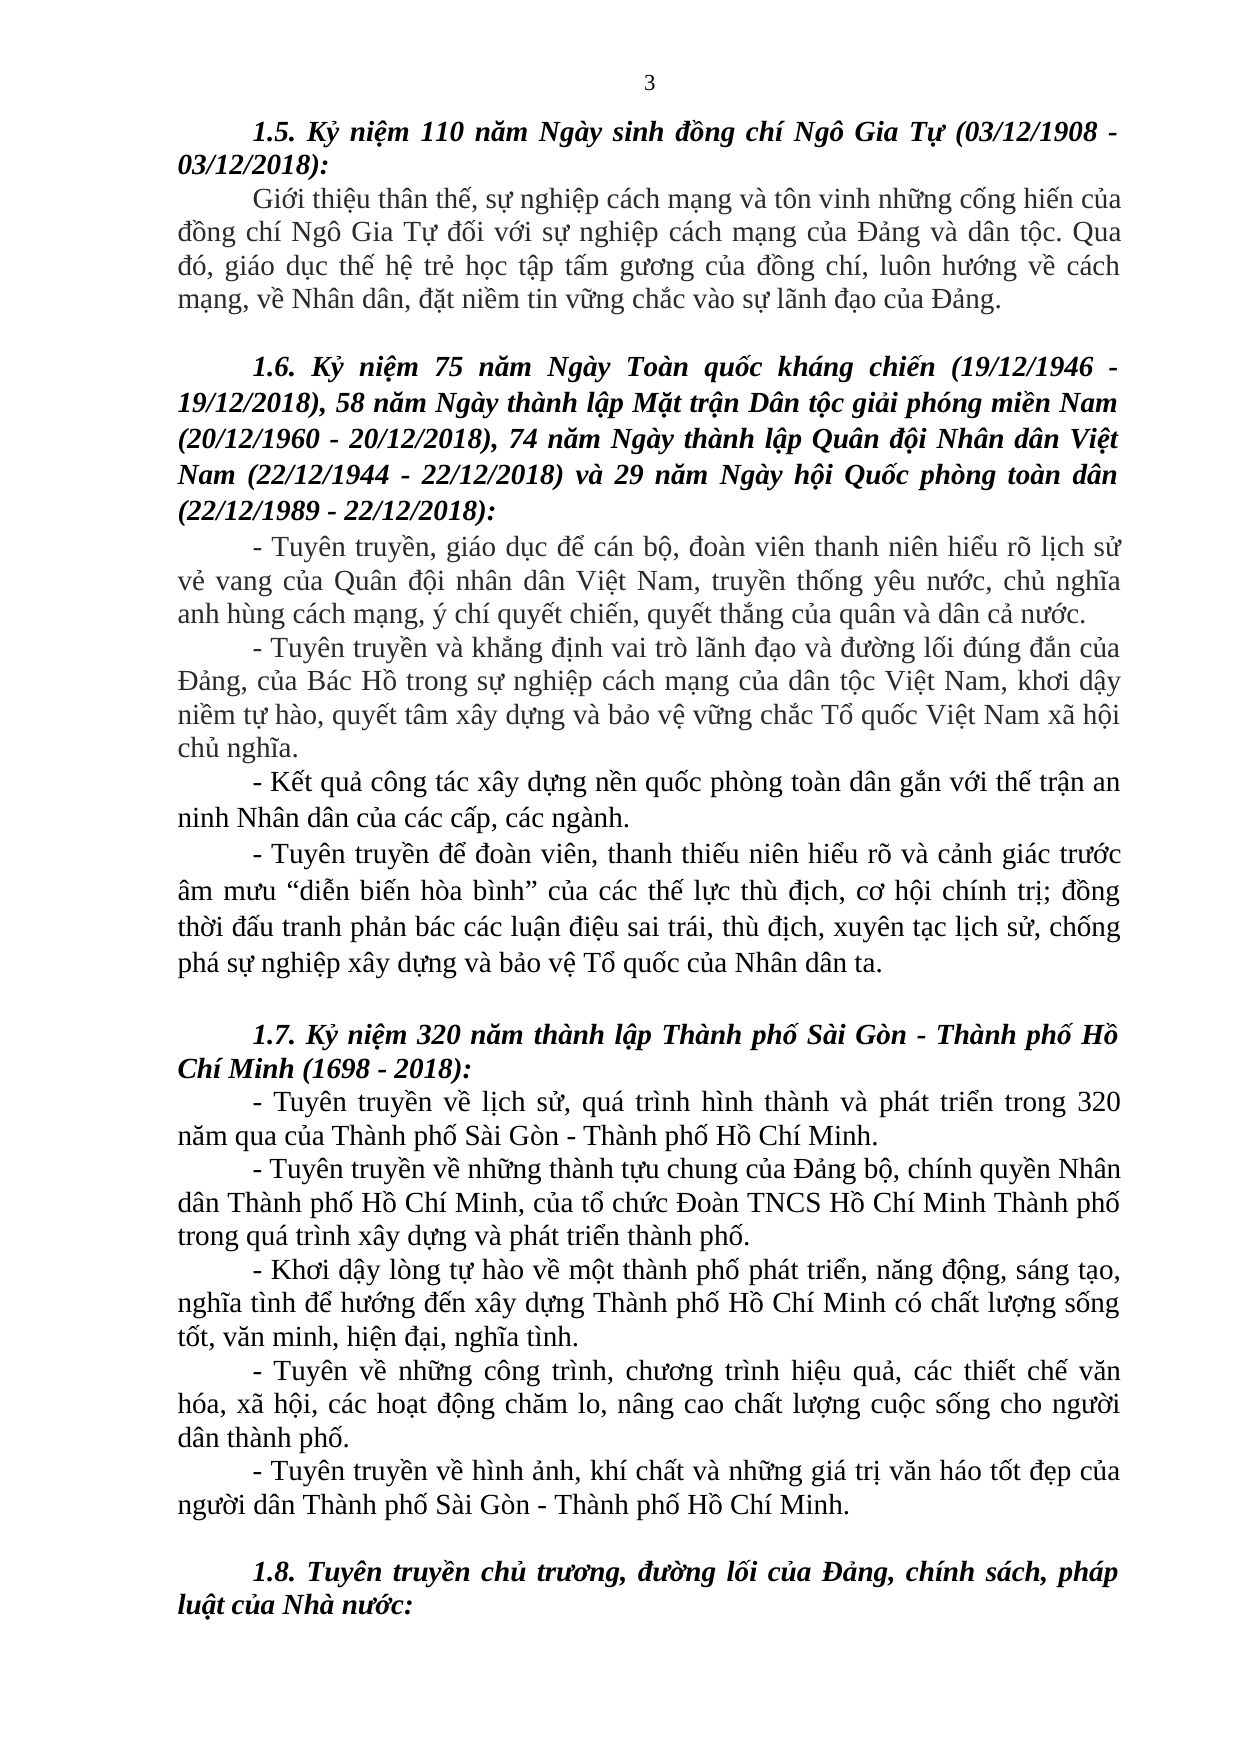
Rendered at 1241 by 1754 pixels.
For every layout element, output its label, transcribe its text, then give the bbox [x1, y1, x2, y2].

text - Tuyên truyền về lịch sử, quá trình hình thành và phát triển trong 320 năm qua của Thành phố Sài Gòn - Thành phố Hồ Chí Minh. [177, 1084, 1122, 1151]
text - Tuyên truyền để đoàn viên, thanh thiếu niên hiểu rõ và cảnh giác trước âm mưu “diễn biến hòa bình” của các thế lực thù địch, cơ hội chính trị; đồng thời đấu tranh phản bác các luận điệu sai trái, thù địch, xuyên tạc lịch sử, chống phá sự nghiệp xây dựng và bảo vệ Tổ quốc của Nhân dân ta. [177, 836, 1122, 978]
text Giới thiệu thân thế, sự nghiệp cách mạng và tôn vinh những cống hiến của đồng chí Ngô Gia Tự đối với sự nghiệp cách mạng của Đảng và dân tộc. Qua đó, giáo dục thế hệ trẻ học tập tấm gương của đồng chí, luôn hướng về cách mạng, về Nhân dân, đặt niềm tin vững chắc vào sự lãnh đạo của Đảng. [177, 181, 1122, 315]
text 1.5. Kỷ niệm 110 năm Ngày sinh đồng chí Ngô Gia Tự (03/12/1908 - 03/12/2018): [177, 114, 1122, 181]
text - Kết quả công tác xây dựng nền quốc phòng toàn dân gắn với thế trận an ninh Nhân dân của các cấp, các ngành. [177, 764, 1122, 834]
text - Tuyên truyền và khẳng định vai trò lãnh đạo và đường lối đúng đắn của Đảng, của Bác Hồ trong sự nghiệp cách mạng của dân tộc Việt Nam, khơi dậy niềm tự hào, quyết tâm xây dựng và bảo vệ vững chắc Tổ quốc Việt Nam xã hội chủ nghĩa. [177, 630, 1122, 764]
text 1.7. Kỷ niệm 320 năm thành lập Thành phố Sài Gòn - Thành phố Hồ Chí Minh (1698 - 2018): [177, 1017, 1122, 1084]
text - Tuyên truyền về những thành tựu chung của Đảng bộ, chính quyền Nhân dân Thành phố Hồ Chí Minh, của tổ chức Đoàn TNCS Hồ Chí Minh Thành phố trong quá trình xây dựng và phát triển thành phố. [177, 1151, 1122, 1252]
text - Tuyên truyền, giáo dục để cán bộ, đoàn viên thanh niên hiểu rõ lịch sử vẻ vang của Quân đội nhân dân Việt Nam, truyền thống yêu nước, chủ nghĩa anh hùng cách mạng, ý chí quyết chiến, quyết thắng của quân và dân cả nước. [177, 529, 1122, 630]
text - Tuyên truyền về hình ảnh, khí chất và những giá trị văn háo tốt đẹp của người dân Thành phố Sài Gòn - Thành phố Hồ Chí Minh. [177, 1453, 1122, 1520]
text 1.6. Kỷ niệm 75 năm Ngày Toàn quốc kháng chiến (19/12/1946 - 19/12/2018), 58 năm Ngày thành lập Mặt trận Dân tộc giải phóng miền Nam (20/12/1960 - 20/12/2018), 74 năm Ngày thành lập Quân đội Nhân dân Việt Nam (22/12/1944 - 22/12/2018) và 29 năm Ngày hội Quốc phòng toàn dân (22/12/1989 - 22/12/2018): [177, 349, 1122, 527]
text - Khơi dậy lòng tự hào về một thành phố phát triển, năng động, sáng tạo, nghĩa tình để hướng đến xây dựng Thành phố Hồ Chí Minh có chất lượng sống tốt, văn minh, hiện đại, nghĩa tình. [177, 1252, 1122, 1353]
text - Tuyên về những công trình, chương trình hiệu quả, các thiết chế văn hóa, xã hội, các hoạt động chăm lo, nâng cao chất lượng cuộc sống cho người dân thành phố. [177, 1353, 1122, 1453]
text 1.8. Tuyên truyền chủ trương, đường lối của Đảng, chính sách, pháp luật của Nhà nước: [177, 1554, 1122, 1621]
